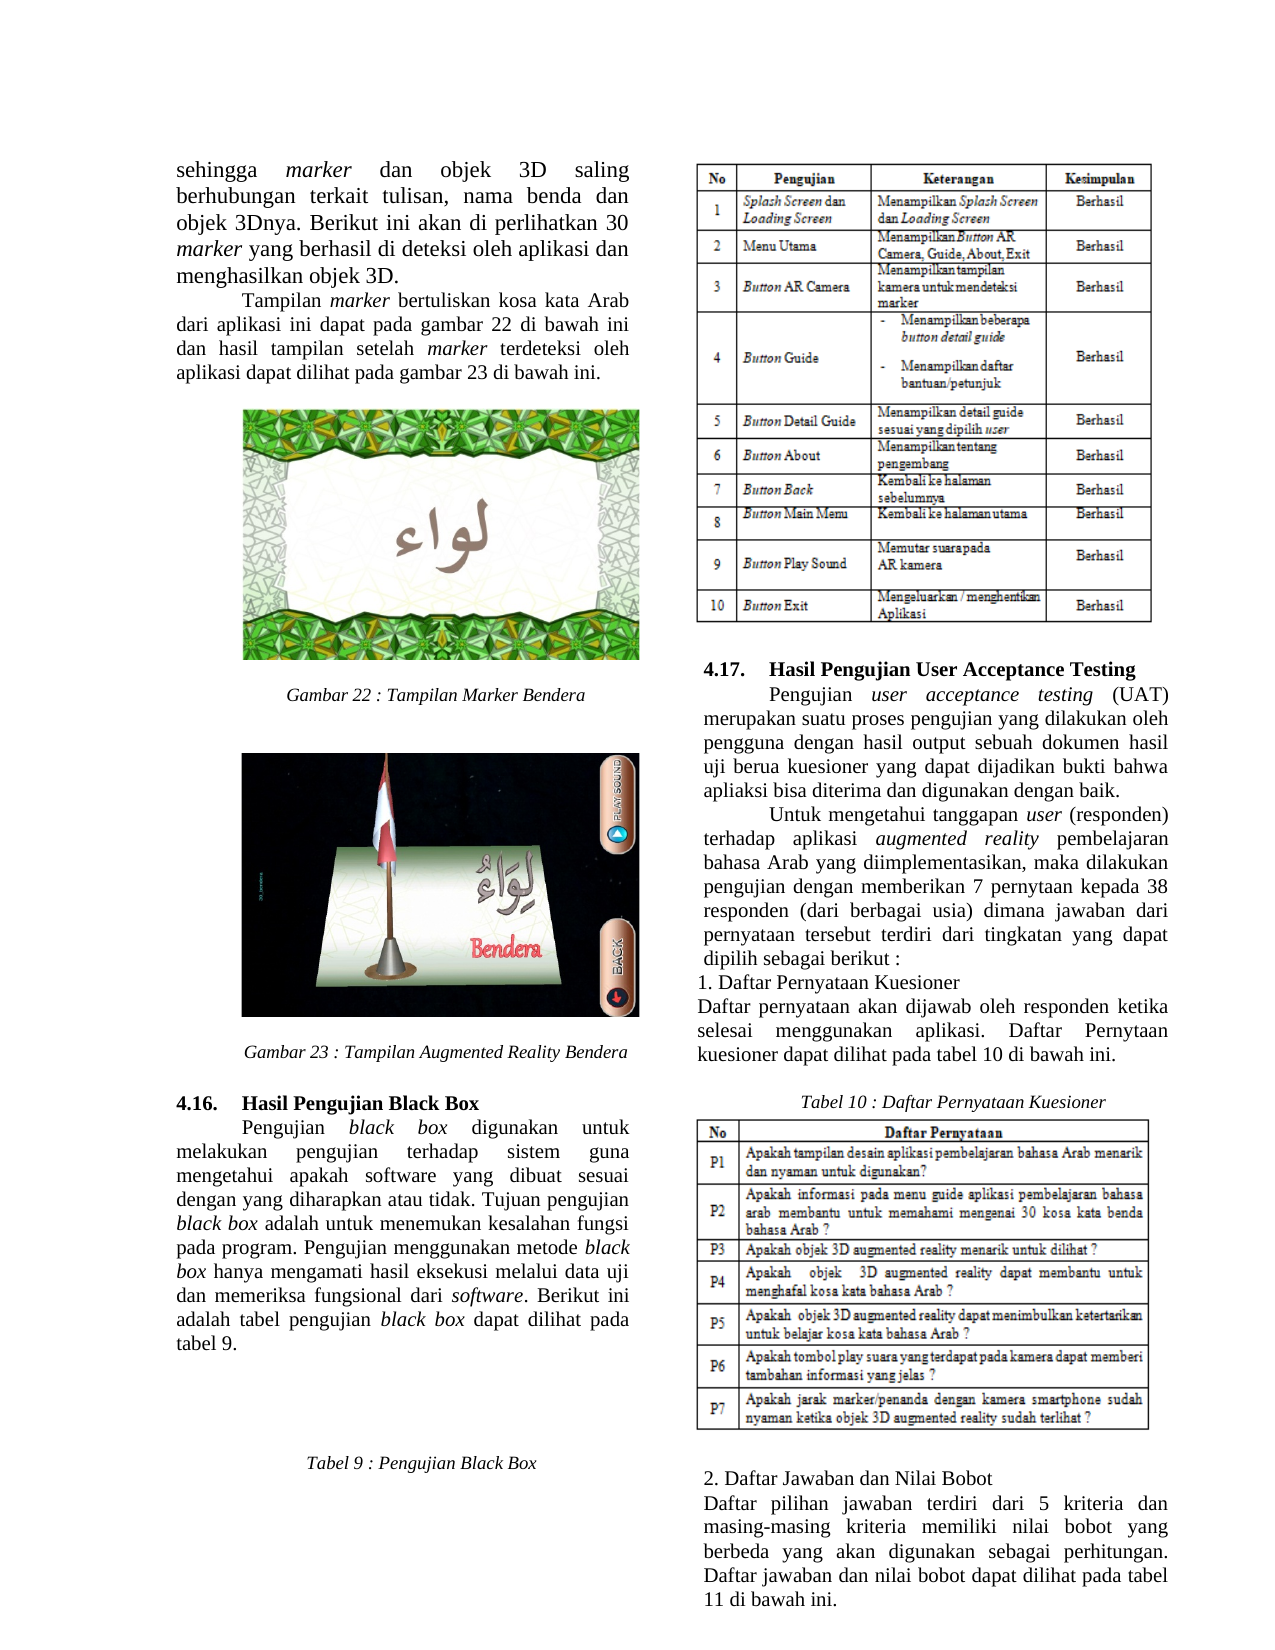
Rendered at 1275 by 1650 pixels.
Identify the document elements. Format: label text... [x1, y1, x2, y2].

text Tabel 9 : Pengujian Black Box [176, 1452, 629, 1473]
text Tabel 10 : Daftar Pernyataan Kuesioner [703, 1091, 1169, 1112]
text Gambar 22 : Tampilan Marker Bendera [176, 683, 629, 705]
picture [693, 156, 1158, 629]
text Gambar 23 : Tampilan Augmented Reality Bendera [176, 1041, 629, 1062]
subtitle Hasil Pengujian Black Box [176, 1091, 629, 1115]
text Daftar pilihan jawaban terdiri dari 5 kriteria dan masing-masing kriteria memiliki nilai bobot yang berbeda yang akan digunakan sebagai perhitungan. Daftar jawaban dan nilai bobot dapat dilihat pada tabel 11 di bawah ini. [703, 1490, 1169, 1611]
text Tampilan marker bertuliskan kosa kata Arab dari aplikasi ini dapat pada gambar 22 di bawah ini dan hasil tampilan setelah marker terdeteksi oleh aplikasi dapat dilihat pada gambar 23 di bawah ini. [176, 288, 629, 384]
text Pengujian user acceptance testing (UAT) merupakan suatu proses pengujian yang dilakukan oleh pengguna dengan hasil output sebuah dokumen hasil uji berua kuesioner yang dapat dijadikan bukti bahwa apliaksi bisa diterima dan digunakan dengan baik. [703, 681, 1169, 802]
picture [693, 1112, 1158, 1440]
text Daftar pernyataan akan dijawab oleh responden ketika selesai menggunakan aplikasi. Daftar Pernytaan kuesioner dapat dilihat pada tabel 10 di bawah ini. [697, 994, 1169, 1066]
picture [241, 408, 640, 660]
picture [241, 753, 640, 1017]
list Daftar Pernyataan Kuesioner [697, 970, 1169, 994]
list Daftar Jawaban dan Nilai Bobot [703, 1466, 1169, 1490]
text Pengujian black box digunakan untuk melakukan pengujian terhadap sistem guna mengetahui apakah software yang dibuat sesuai dengan yang diharapkan atau tidak. Tujuan pengujian black box adalah untuk menemukan kesalahan fungsi pada program. Pengujian menggunakan metode black box hanya mengamati hasil eksekusi melalui data uji dan memeriksa fungsional dari software. Berikut ini adalah tabel pengujian black box dapat dilihat pada tabel 9. [176, 1115, 629, 1355]
subtitle Hasil Pengujian User Acceptance Testing [703, 658, 1169, 681]
text Untuk mengetahui tanggapan user (responden) terhadap aplikasi augmented reality pembelajaran bahasa Arab yang diimplementasikan, maka dilakukan pengujian dengan memberikan 7 pernytaan kepada 38 responden (dari berbagai usia) dimana jawaban dari pernyataan tersebut terdiri dari tingkatan yang dapat dipilih sebagai berikut : [703, 802, 1169, 970]
